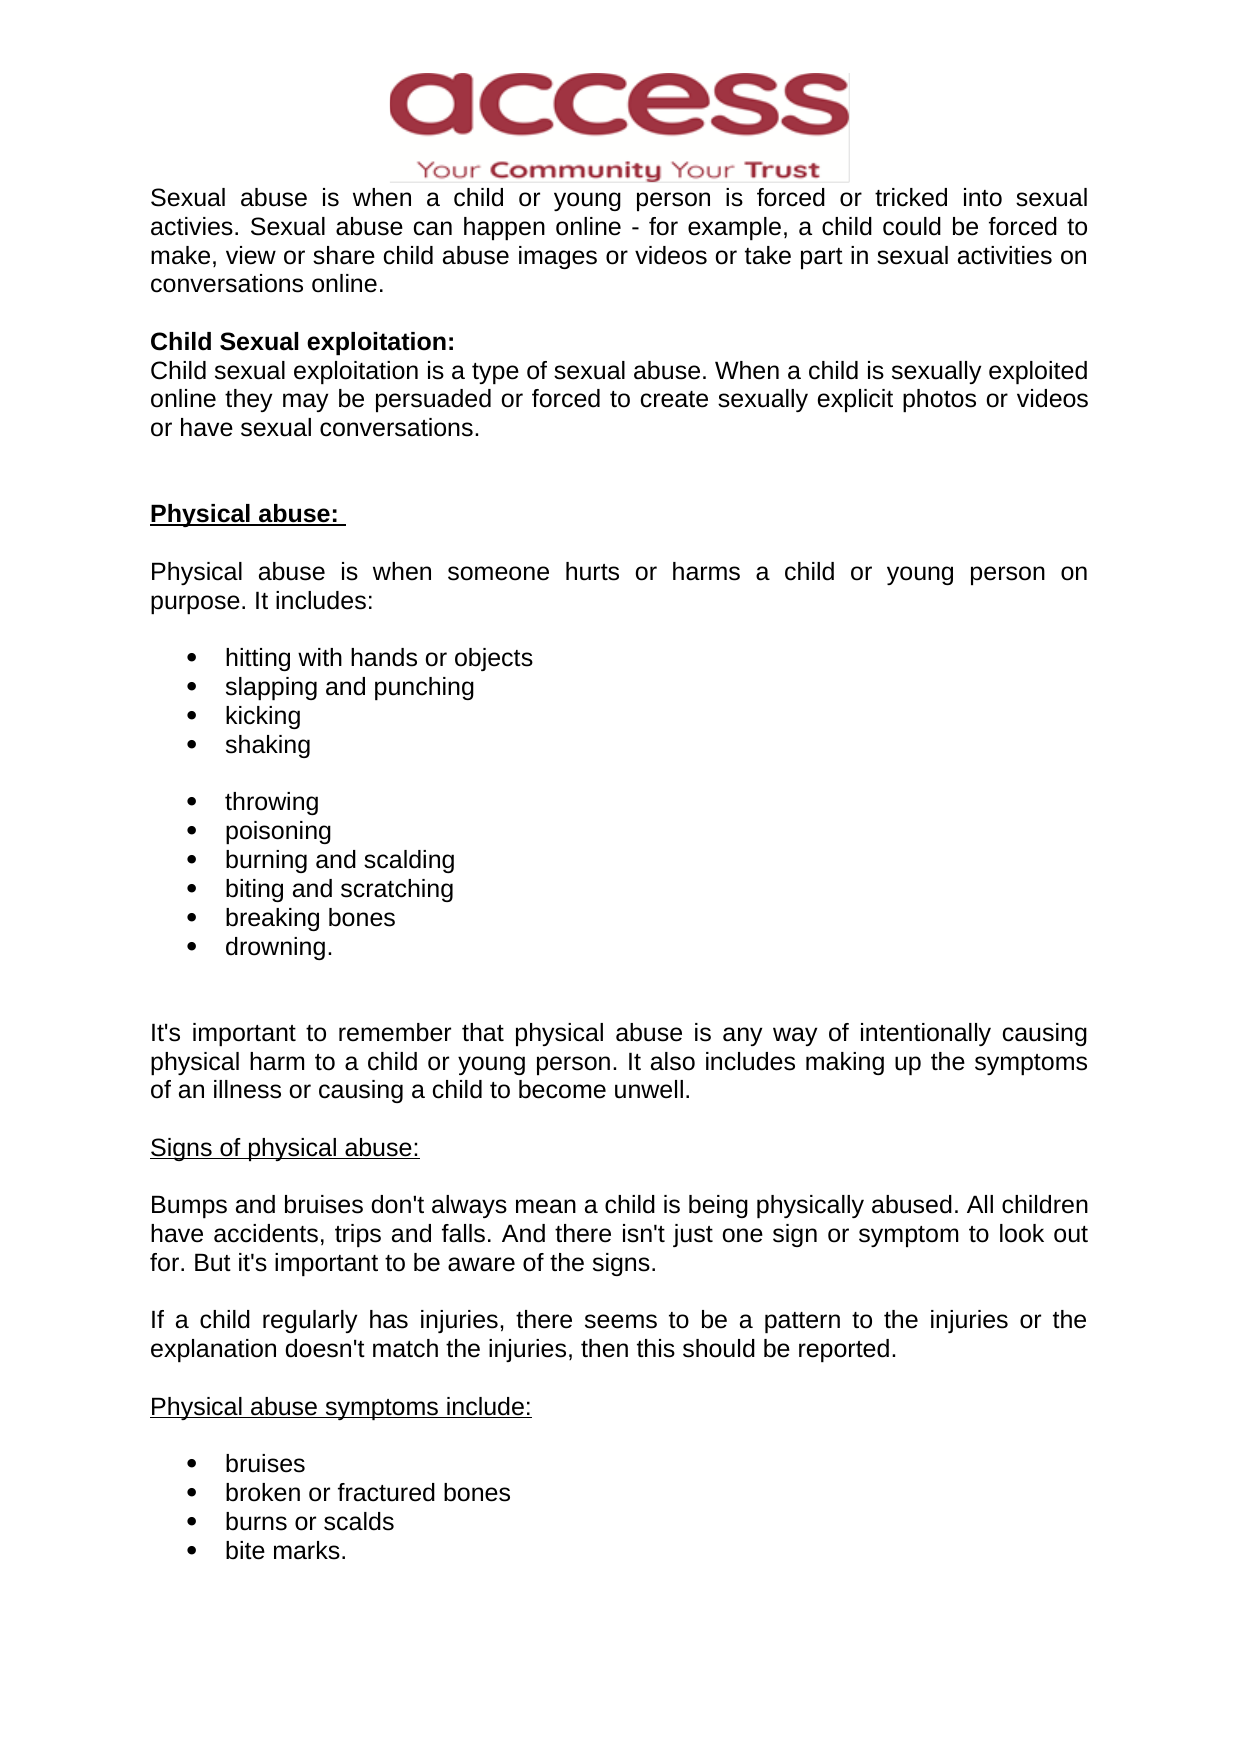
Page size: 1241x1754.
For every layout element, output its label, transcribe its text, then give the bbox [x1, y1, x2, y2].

text Signs of physical abuse: [150, 1133, 1090, 1162]
list bite marks. [187, 1536, 1090, 1564]
text Bumps and bruises don't always mean a child is being physically abused. All children have accidents, trips and falls. And there isn't just one sign or symptom to look out for. But it's important to be aware of the signs. [150, 1190, 1090, 1277]
list bruises [187, 1449, 1090, 1478]
list burns or scalds [187, 1507, 1090, 1536]
list kicking [187, 701, 1090, 730]
list hitting with hands or objects [187, 643, 1090, 672]
list drowning. [187, 932, 1090, 960]
text If a child regularly has injuries, there seems to be a pattern to the injuries or the explanation doesn't match the injuries, then this should be reported. [150, 1305, 1090, 1363]
list broken or fractured bones [187, 1478, 1090, 1507]
text Physical abuse is when someone hurts or harms a child or young person on purpose. It includes: [150, 557, 1090, 614]
list poisoning [187, 816, 1090, 845]
list slapping and punching [187, 672, 1090, 701]
text It's important to remember that physical abuse is any way of intentionally causing physical harm to a child or young person. It also includes making up the symptoms of an illness or causing a child to become unwell. [150, 1018, 1090, 1104]
text Physical abuse symptoms include: [150, 1392, 1090, 1420]
list shaking [187, 730, 1090, 758]
list throwing [187, 787, 1090, 816]
list biting and scratching [187, 874, 1090, 903]
text Physical abuse: [150, 499, 1090, 528]
text Sexual abuse is when a child or young person is forced or tricked into sexual activies. Sexual abuse can happen online - for example, a child could be forced to make, view or share child abuse images or videos or take part in sexual activities on conversations online. [150, 183, 1090, 298]
text Child Sexual exploitation: [150, 327, 1090, 356]
list burning and scalding [187, 845, 1090, 874]
text Child sexual exploitation is a type of sexual abuse. When a child is sexually exploited online they may be persuaded or forced to create sexually explicit photos or videos or have sexual conversations. [150, 356, 1090, 442]
picture [389, 73, 851, 184]
list breaking bones [187, 903, 1090, 932]
